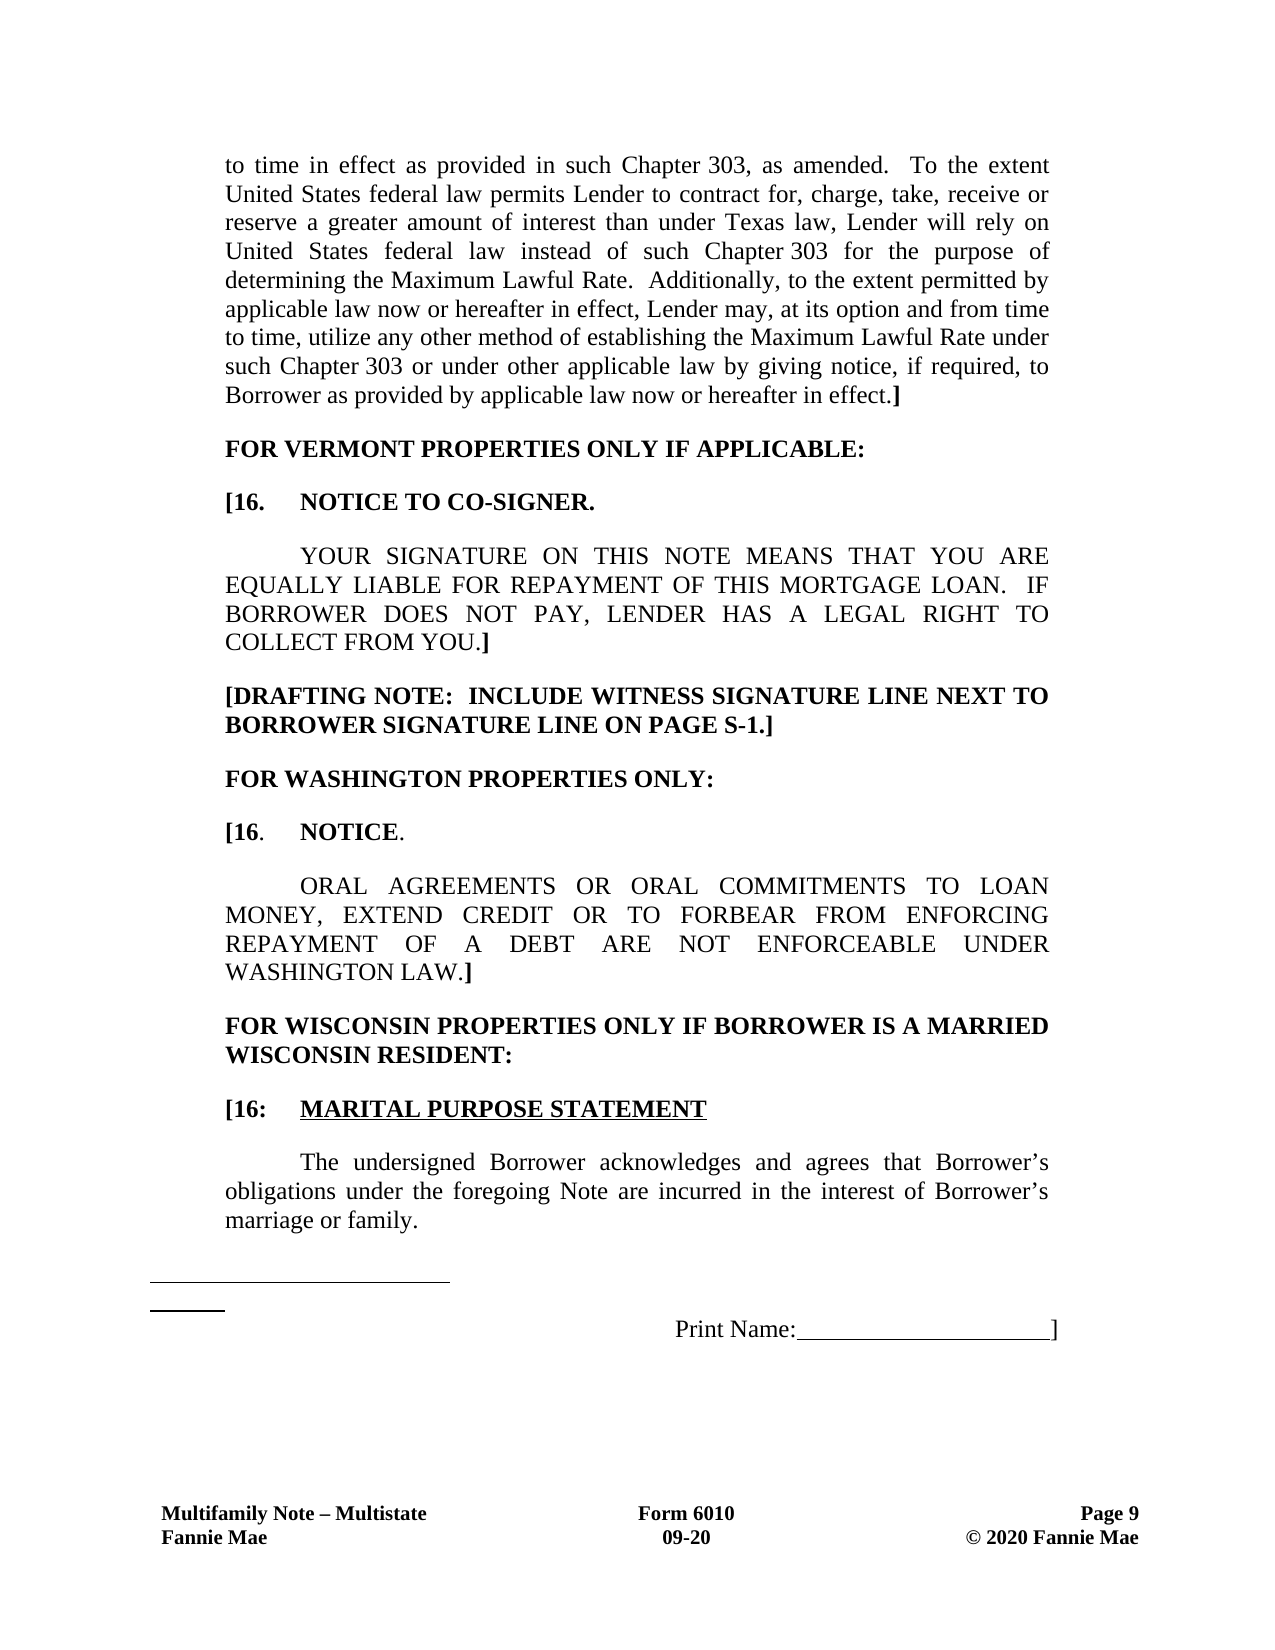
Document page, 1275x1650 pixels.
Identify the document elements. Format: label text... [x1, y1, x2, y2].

text The undersigned Borrower acknowledges and agrees that Borrower’s obligations under the foregoing Note are incurred in the interest of Borrower’s marriage or family. [225, 1147, 1050, 1234]
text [225, 150, 1050, 409]
text FOR VERMONT PROPERTIES ONLY IF APPLICABLE: [225, 434, 1110, 462]
text FOR WISCONSIN PROPERTIES ONLY IF BORROWER IS A MARRIED WISCONSIN RESIDENT: [225, 1011, 1050, 1069]
text ORAL AGREEMENTS OR ORAL COMMITMENTS TO LOAN MONEY, EXTEND CREDIT OR TO FORBEAR FROM ENFORCING REPAYMENT OF A DEBT ARE NOT ENFORCEABLE UNDER WASHINGTON LAW.] [225, 871, 1050, 986]
text [16. NOTICE TO CO-SIGNER. [225, 487, 1050, 516]
text [DRAFTING NOTE: INCLUDE WITNESS SIGNATURE LINE NEXT TO BORROWER SIGNATURE LINE ON PAGE S-1.] [225, 681, 1050, 739]
text FOR WASHINGTON PROPERTIES ONLY: [225, 764, 1125, 792]
text [16. NOTICE. [225, 817, 1050, 846]
text YOUR SIGNATURE ON THIS NOTE MEANS THAT YOU ARE EQUALLY LIABLE FOR REPAYMENT OF THIS MORTGAGE LOAN. IF BORROWER DOES NOT PAY, LENDER HAS A LEGAL RIGHT TO COLLECT FROM YOU.] [225, 541, 1050, 656]
text Print Name: ] [150, 1314, 1059, 1343]
text [16: MARITAL PURPOSE STATEMENT [150, 1094, 1125, 1122]
